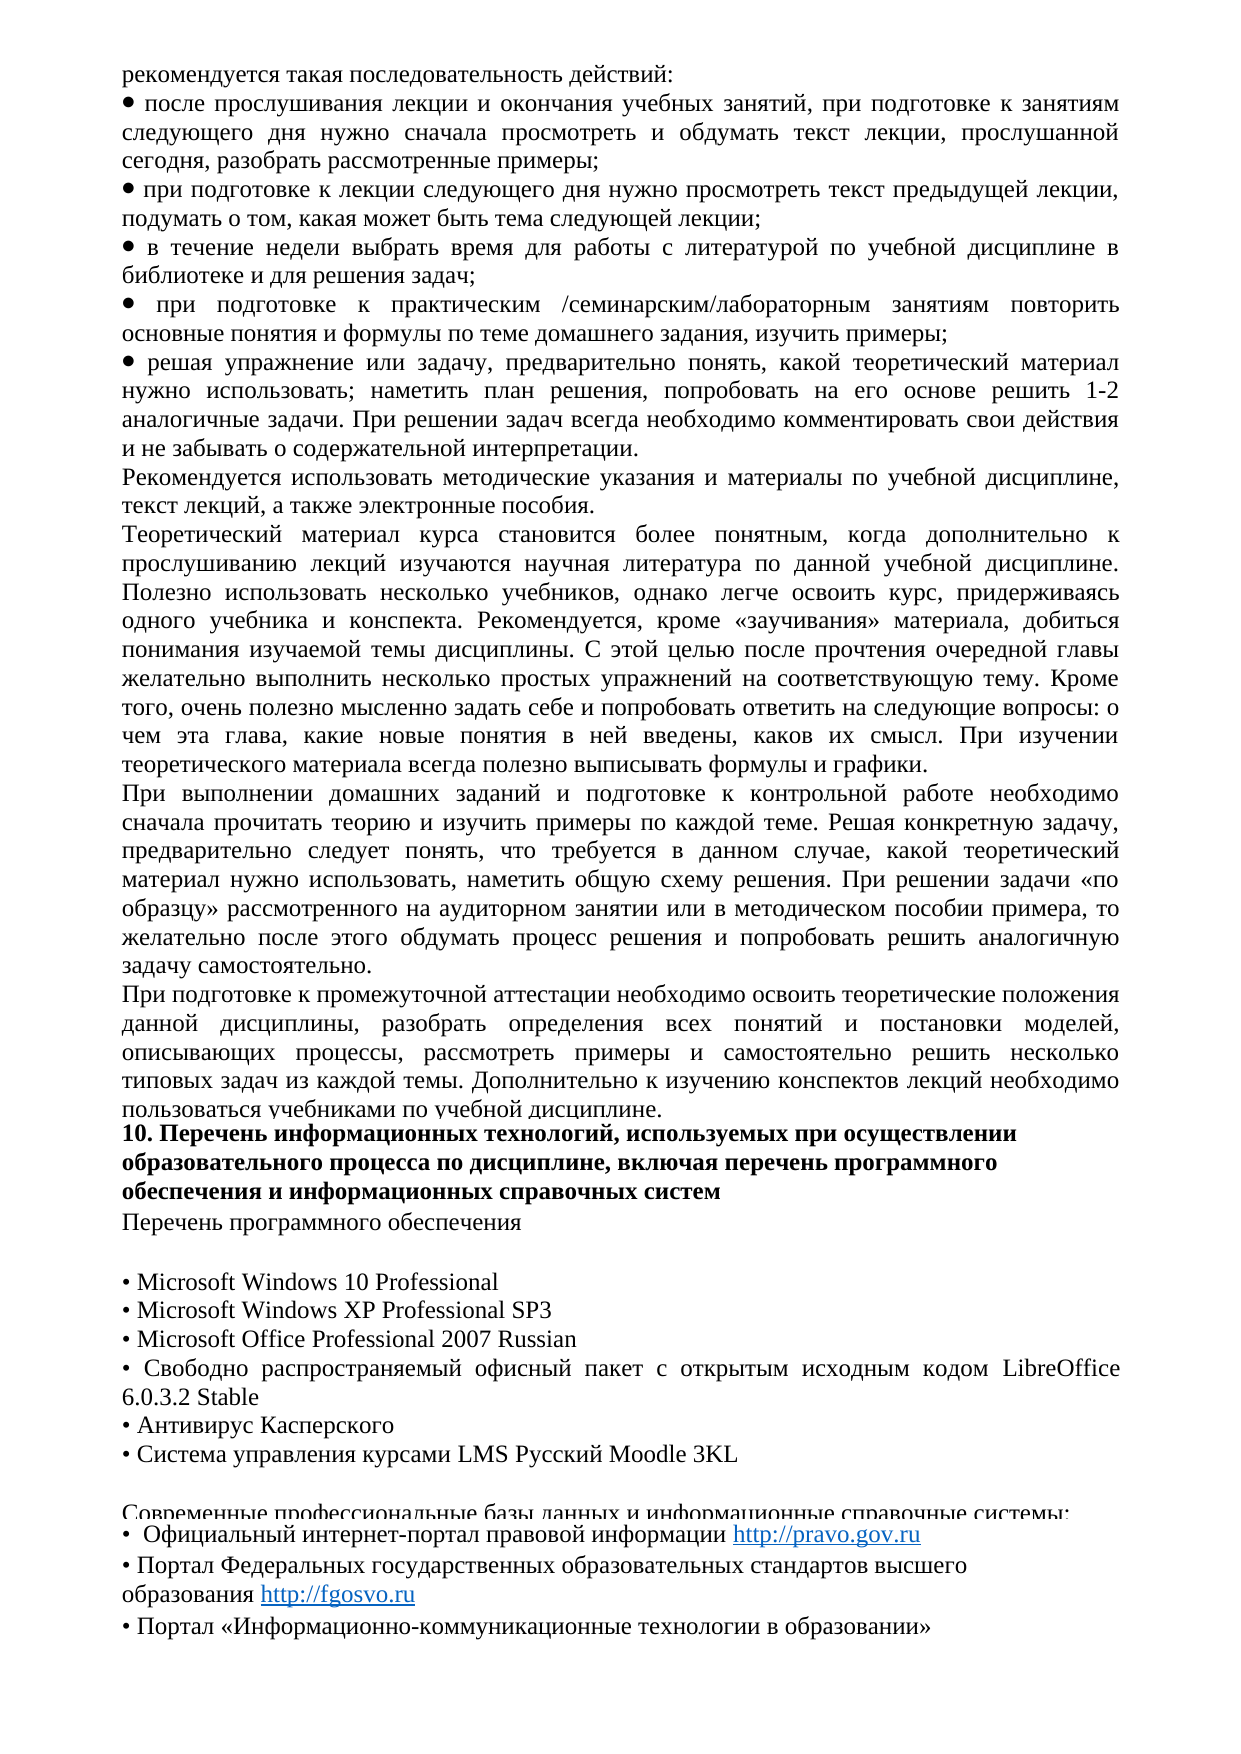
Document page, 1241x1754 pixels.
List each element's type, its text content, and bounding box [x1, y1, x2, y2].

table_cell • Портал Федеральных государственных образовательных стандартов высшего образования http://fgosvo.ru [118, 1551, 1124, 1611]
table_cell • Официальный интернет-портал правовой информации http://pravo.gov.ru [118, 1519, 1124, 1551]
table_cell Перечень программного обеспечения • Microsoft Windows 10 Professional • Microsoft Windows XP Professional SP3 • Microsoft Office Professional 2007 Russian • Cвободно распространяемый офисный пакет с открытым исходным кодом LibreOffice 6.0.3.2 Stable • Антивирус Касперского • Cистема управления курсами LMS Русский Moodle 3KL Современные профессиональные базы данных и информационные справочные системы: [118, 1208, 1124, 1519]
table_header рекомендуется такая последовательность действий: ⦁ после прослушивания лекции и окончания учебных занятий, при подготовке к занятиям следующего дня нужно сначала просмотреть и обдумать текст лекции, прослушанной сегодня, разобрать рассмотренные примеры; ⦁ при подготовке к лекции следующего дня нужно просмотреть текст предыдущей лекции, подумать о том, какая может быть тема следующей лекции; ⦁ в течение недели выбрать время для работы с литературой по учебной дисциплине в библиотеке и для решения задач; ⦁ при подготовке к практическим /семинарским/лабораторным занятиям повторить основные понятия и формулы по теме домашнего задания, изучить примеры; ⦁ решая упражнение или задачу, предварительно понять, какой теоретический материал нужно использовать; наметить план решения, попробовать на его основе решить 1-2 аналогичные задачи. При решении задач всегда необходимо комментировать свои действия и не забывать о содержательной интерпретации. Рекомендуется использовать методические указания и материалы по учебной дисциплине, текст лекций, а также электронные пособия. Теоретический материал курса становится более понятным, когда дополнительно к прослушиванию лекций изучаются научная литература по данной учебной дисциплине. Полезно использовать несколько учебников, однако легче освоить курс, придерживаясь одного учебника и конспекта. Рекомендуется, кроме «заучивания» материала, добиться понимания изучаемой темы дисциплины. С этой целью после прочтения очередной главы желательно выполнить несколько простых упражнений на соответствующую тему. Кроме того, очень полезно мысленно задать себе и попробовать ответить на следующие вопросы: о чем эта глава, какие новые понятия в ней введены, каков их смысл. При изучении теоретического материала всегда полезно выписывать формулы и графики. При выполнении домашних заданий и подготовке к контрольной работе необходимо сначала прочитать теорию и изучить примеры по каждой теме. Решая конкретную задачу, предварительно следует понять, что требуется в данном случае, какой теоретический материал нужно использовать, наметить общую схему решения. При решении задачи «по образцу» рассмотренного на аудиторном занятии или в методическом пособии примера, то желательно после этого обдумать процесс решения и попробовать решить аналогичную задачу самостоятельно. При подготовке к промежуточной аттестации необходимо освоить теоретические положения данной дисциплины, разобрать определения всех понятий и постановки моделей, описывающих процессы, рассмотреть примеры и самостоятельно решить несколько типовых задач из каждой темы. Дополнительно к изучению конспектов лекций необходимо пользоваться учебниками по учебной дисциплине. [118, 59, 1124, 1118]
table_cell • Портал «Информационно-коммуникационные технологии в образовании» [118, 1611, 1124, 1643]
table_cell 10. Перечень информационных технологий, используемых при осуществлении образовательного процесса по дисциплине, включая перечень программного обеспечения и информационных справочных систем [118, 1119, 1124, 1207]
